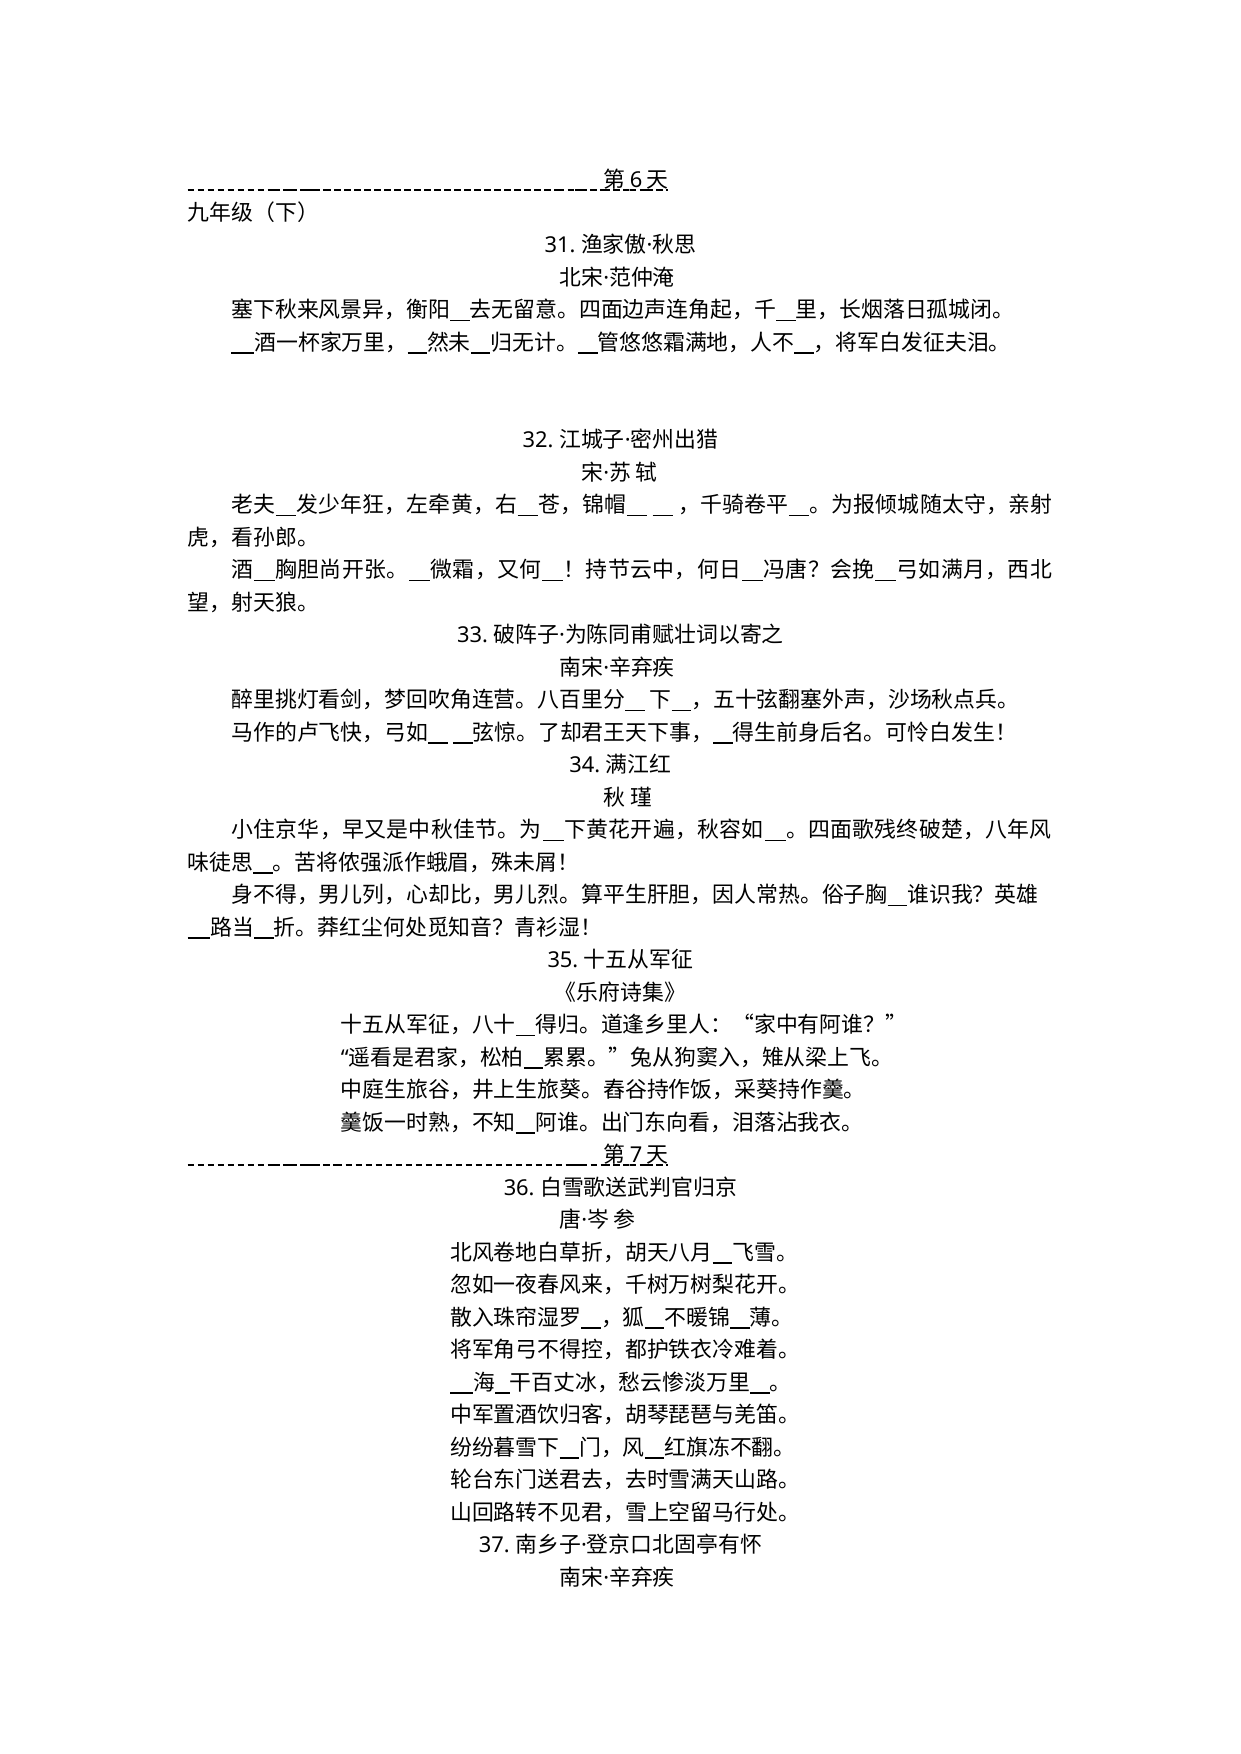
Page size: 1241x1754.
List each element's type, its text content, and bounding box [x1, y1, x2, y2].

text 酒一杯家万里， 然未 归无计。 管悠悠霜满地，人不 ，将军白发征夫泪。 [187, 324, 1053, 357]
text 南宋·辛弃疾 [187, 1559, 1053, 1592]
text 南宋·辛弃疾 [187, 649, 1053, 682]
text 酒 胸胆尚开张。 微霜，又何 ！持节云中，何日 冯唐？会挽 弓如满月，西北望，射天狼。 [187, 552, 1053, 617]
text 路当 折。莽红尘何处觅知音？青衫湿！ [187, 909, 1053, 942]
text 小住京华，早又是中秋佳节。为 下黄花开遍，秋容如 。四面歌残终破楚，八年风味徒思 。苦将侬强派作蛾眉，殊未屑！ [187, 812, 1053, 877]
text 九年级（下） [187, 194, 1053, 227]
text 36. 白雪歌送武判官归京 [187, 1169, 1053, 1202]
text 中军置酒饮归客，胡琴琵琶与羌笛。 [187, 1397, 1053, 1429]
text 秋 瑾 [187, 779, 1053, 812]
text 32. 江城子·密州出猎 [187, 422, 1053, 454]
text 中庭生旅谷，井上生旅葵。舂谷持作饭，采葵持作羹。 [187, 1072, 1053, 1104]
text 第6天 [187, 162, 1053, 194]
text 唐·岑 参 [187, 1202, 1053, 1234]
text 醉里挑灯看剑，梦回吹角连营。八百里分 下 ，五十弦翻塞外声，沙场秋点兵。 [187, 682, 1053, 714]
text 散入珠帘湿罗 ，狐 不暖锦 薄。 [187, 1299, 1053, 1332]
text 十五从军征，八十 得归。道逢乡里人：“家中有阿谁？” [187, 1007, 1053, 1039]
text 31. 渔家傲·秋思 [187, 227, 1053, 259]
text 塞下秋来风景异，衡阳 去无留意。四面边声连角起，千 里，长烟落日孤城闭。 [187, 292, 1053, 324]
text 纷纷暮雪下 门，风 红旗冻不翻。 [187, 1429, 1053, 1462]
text 《乐府诗集》 [187, 974, 1053, 1007]
text 将军角弓不得控，都护铁衣冷难着。 [187, 1332, 1053, 1364]
text 宋·苏 轼 [187, 454, 1053, 487]
text 35. 十五从军征 [187, 942, 1053, 974]
text 老夫 发少年狂，左牵黄，右 苍，锦帽 ，千骑卷平 。为报倾城随太守，亲射虎，看孙郎。 [187, 487, 1053, 552]
text 马作的卢飞快，弓如 弦惊。了却君王天下事， 得生前身后名。可怜白发生！ [187, 714, 1053, 747]
text 海 干百丈冰，愁云惨淡万里 。 [187, 1364, 1053, 1397]
text 34. 满江红 [187, 747, 1053, 779]
text 忽如一夜春风来，千树万树梨花开。 [187, 1267, 1053, 1299]
text 33. 破阵子·为陈同甫赋壮词以寄之 [187, 617, 1053, 649]
text 北风卷地白草折，胡天八月 飞雪。 [187, 1234, 1053, 1267]
text 北宋·范仲淹 [187, 259, 1053, 292]
text “遥看是君家，松柏 累累。”兔从狗窦入，雉从梁上飞。 [187, 1039, 1053, 1072]
text 羹饭一时熟，不知 阿谁。出门东向看，泪落沾我衣。 [187, 1104, 1053, 1137]
text 第7天 [187, 1137, 1053, 1169]
text 山回路转不见君，雪上空留马行处。 [187, 1494, 1053, 1527]
text 轮台东门送君去，去时雪满天山路。 [187, 1462, 1053, 1494]
text 37. 南乡子·登京口北固亭有怀 [187, 1527, 1053, 1559]
text 身不得，男儿列，心却比，男儿烈。算平生肝胆，因人常热。俗子胸 谁识我？英雄 [187, 877, 1053, 909]
